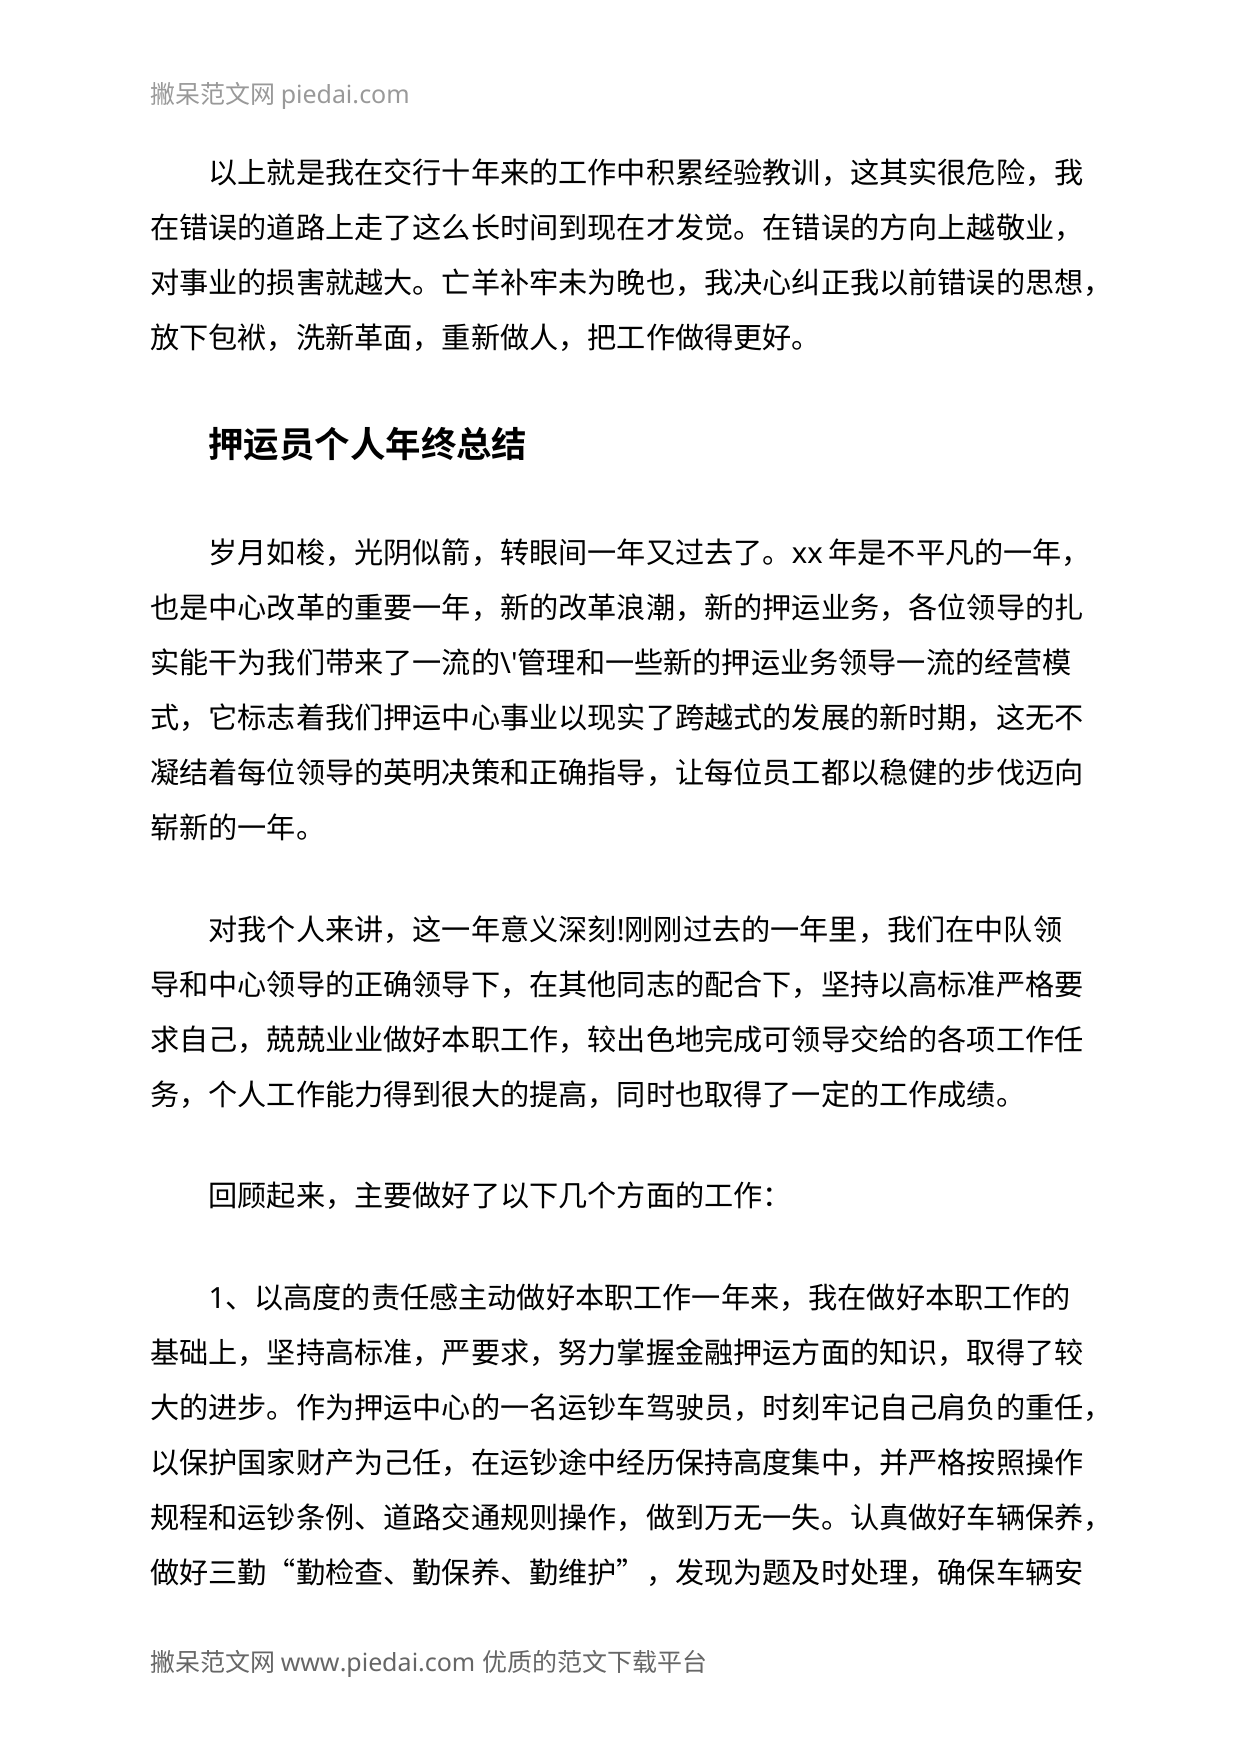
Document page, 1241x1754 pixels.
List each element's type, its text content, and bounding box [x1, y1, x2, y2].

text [150, 1275, 1090, 1592]
text 对我个人来讲，这一年意义深刻!刚刚过去的一年里，我们在中队领导和中心领导的正确领导下，在其他同志的配合下，坚持以高标准严格要求自己，兢兢业业做好本职工作，较出色地完成可领导交给的各项工作任务，个人工作能力得到很大的提高，同时也取得了一定的工作成绩。 [150, 906, 1090, 1113]
text 以上就是我在交行十年来的工作中积累经验教训，这其实很危险，我在错误的道路上走了这么长时间到现在才发觉。在错误的方向上越敬业，对事业的损害就越大。亡羊补牢未为晚也，我决心纠正我以前错误的思想，放下包袱，洗新革面，重新做人，把工作做得更好。 [150, 150, 1090, 357]
text 押运员个人年终总结 [150, 416, 1090, 468]
text 岁月如梭，光阴似箭，转眼间一年又过去了。xx年是不平凡的一年，也是中心改革的重要一年，新的改革浪潮，新的押运业务，各位领导的扎实能干为我们带来了一流的\'管理和一些新的押运业务领导一流的经营模式，它标志着我们押运中心事业以现实了跨越式的发展的新时期，这无不凝结着每位领导的英明决策和正确指导，让每位员工都以稳健的步伐迈向崭新的一年。 [150, 530, 1090, 847]
text 回顾起来，主要做好了以下几个方面的工作： [150, 1173, 1090, 1215]
